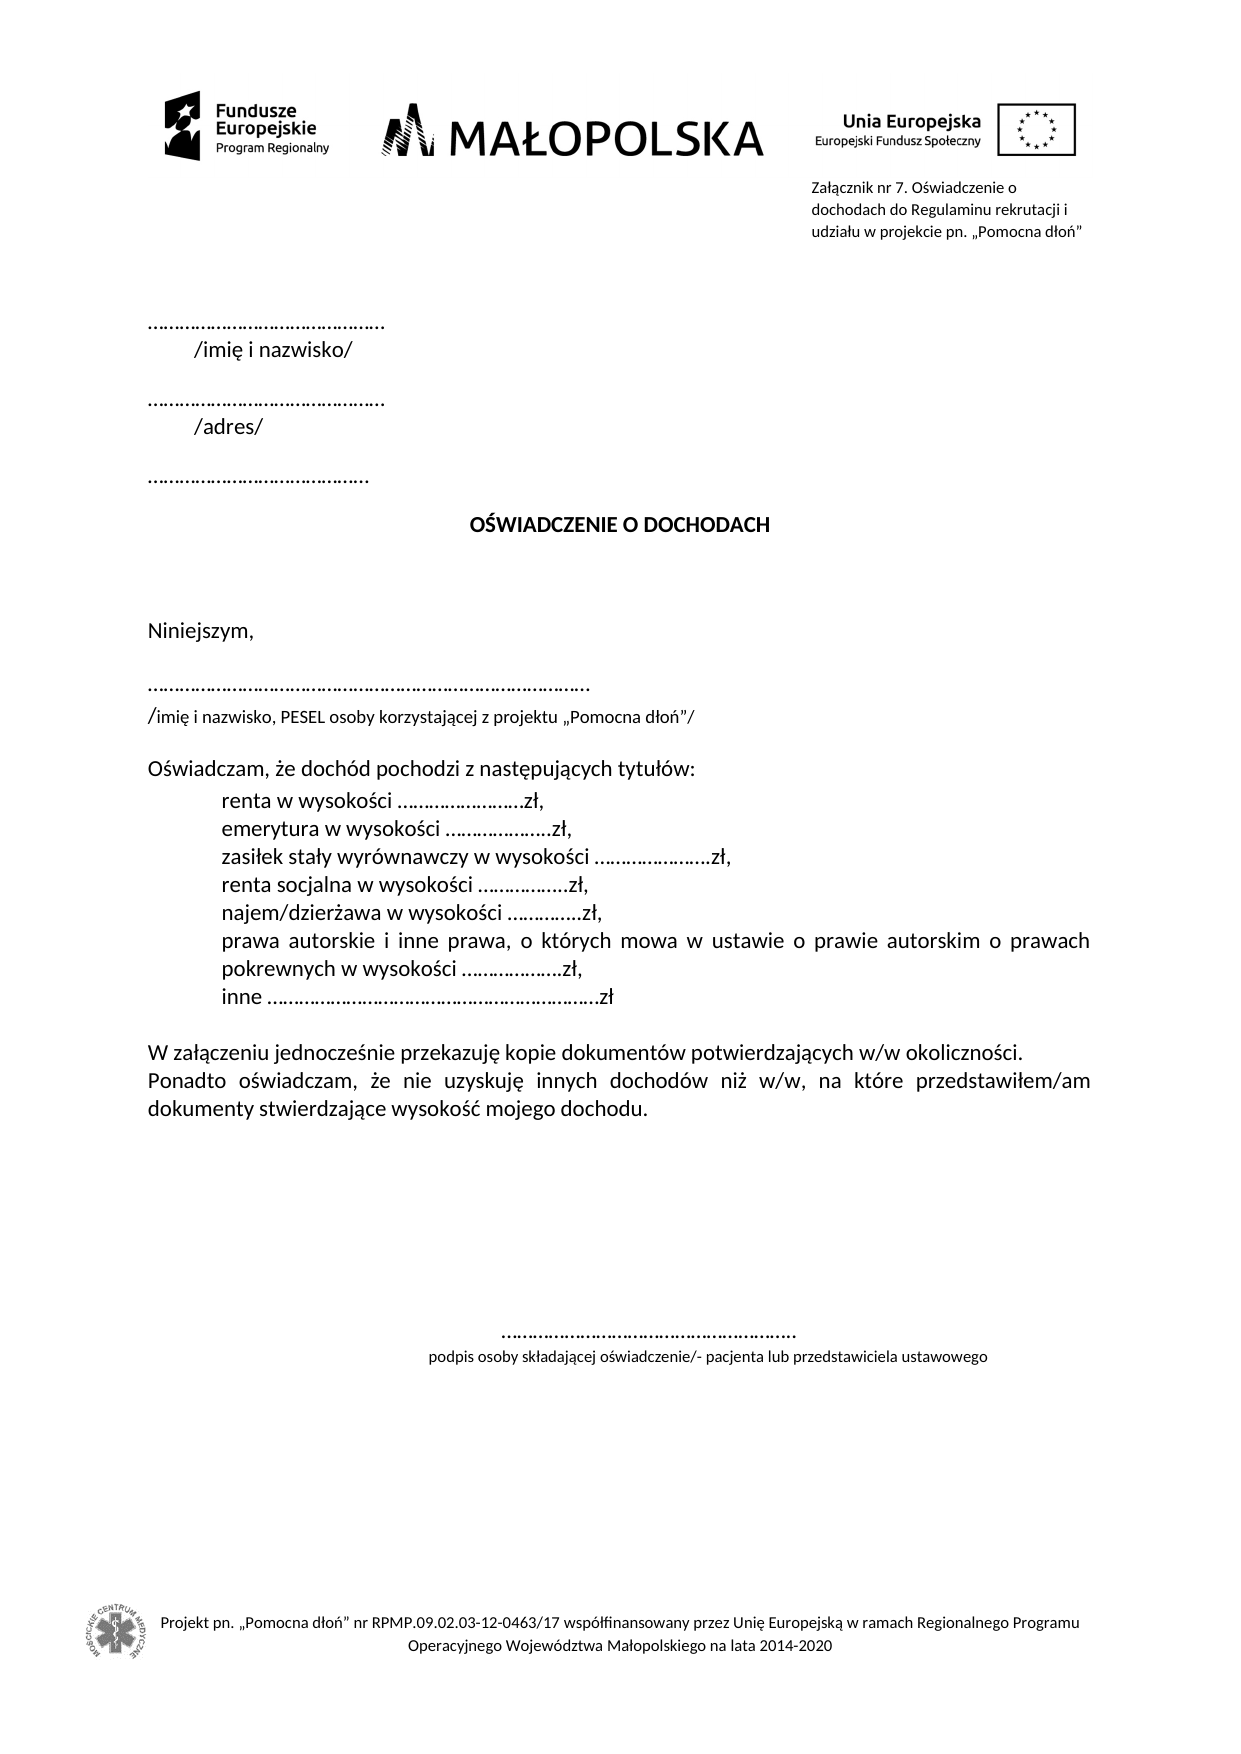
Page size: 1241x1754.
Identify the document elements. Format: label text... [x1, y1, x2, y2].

text W załączeniu jednocześnie przekazuję kopie dokumentów potwierdzających w/w okoliczności. [148, 1038, 1093, 1067]
text najem/dzierżawa w wysokości …………..zł, [148, 898, 1093, 926]
text emerytura w wysokości ………………..zł, [148, 814, 1093, 842]
text ………………………………………………………………………… /imię i nazwisko, PESEL osoby korzystającej z projektu „Pomocna dłoń”/ [148, 669, 1093, 729]
text OŚWIADCZENIE O DOCHODACH [148, 510, 1093, 538]
text Ponadto oświadczam, że nie uzyskuję innych dochodów niż w/w, na które przedstawiłem/am dokumenty stwierdzające wysokość mojego dochodu. [148, 1067, 1093, 1123]
text Oświadczam, że dochód pochodzi z następujących tytułów: [148, 754, 1093, 782]
text prawa autorskie i inne prawa, o których mowa w ustawie o prawie autorskim o prawach pokrewnych w wysokości ……………….zł, [221, 926, 1093, 982]
picture [147, 73, 1093, 178]
text zasiłek stały wyrównawczy w wysokości ………………….zł, [148, 842, 1093, 870]
text ……………………………………… /imię i nazwisko/ [148, 307, 1093, 363]
text renta w wysokości ……………………zł, [148, 786, 1093, 814]
text renta socjalna w wysokości ……………..zł, [148, 870, 1093, 898]
picture [84, 1600, 147, 1663]
text Niniejszym, [148, 616, 1093, 644]
text ……………………………………… /adres/ [148, 384, 1093, 440]
text ……………………………………………….. podpis osoby składającej oświadczenie/- pacjenta lub przedstawiciela ustawowego [148, 1316, 1093, 1367]
text inne ………………………………………………………zł [221, 982, 1093, 1011]
text …………………………………… [148, 461, 1093, 489]
text Załącznik nr 7. Oświadczenie o dochodach do Regulaminu rekrutacji i udziału w projekcie pn. „Pomocna dłoń” [811, 178, 1093, 242]
